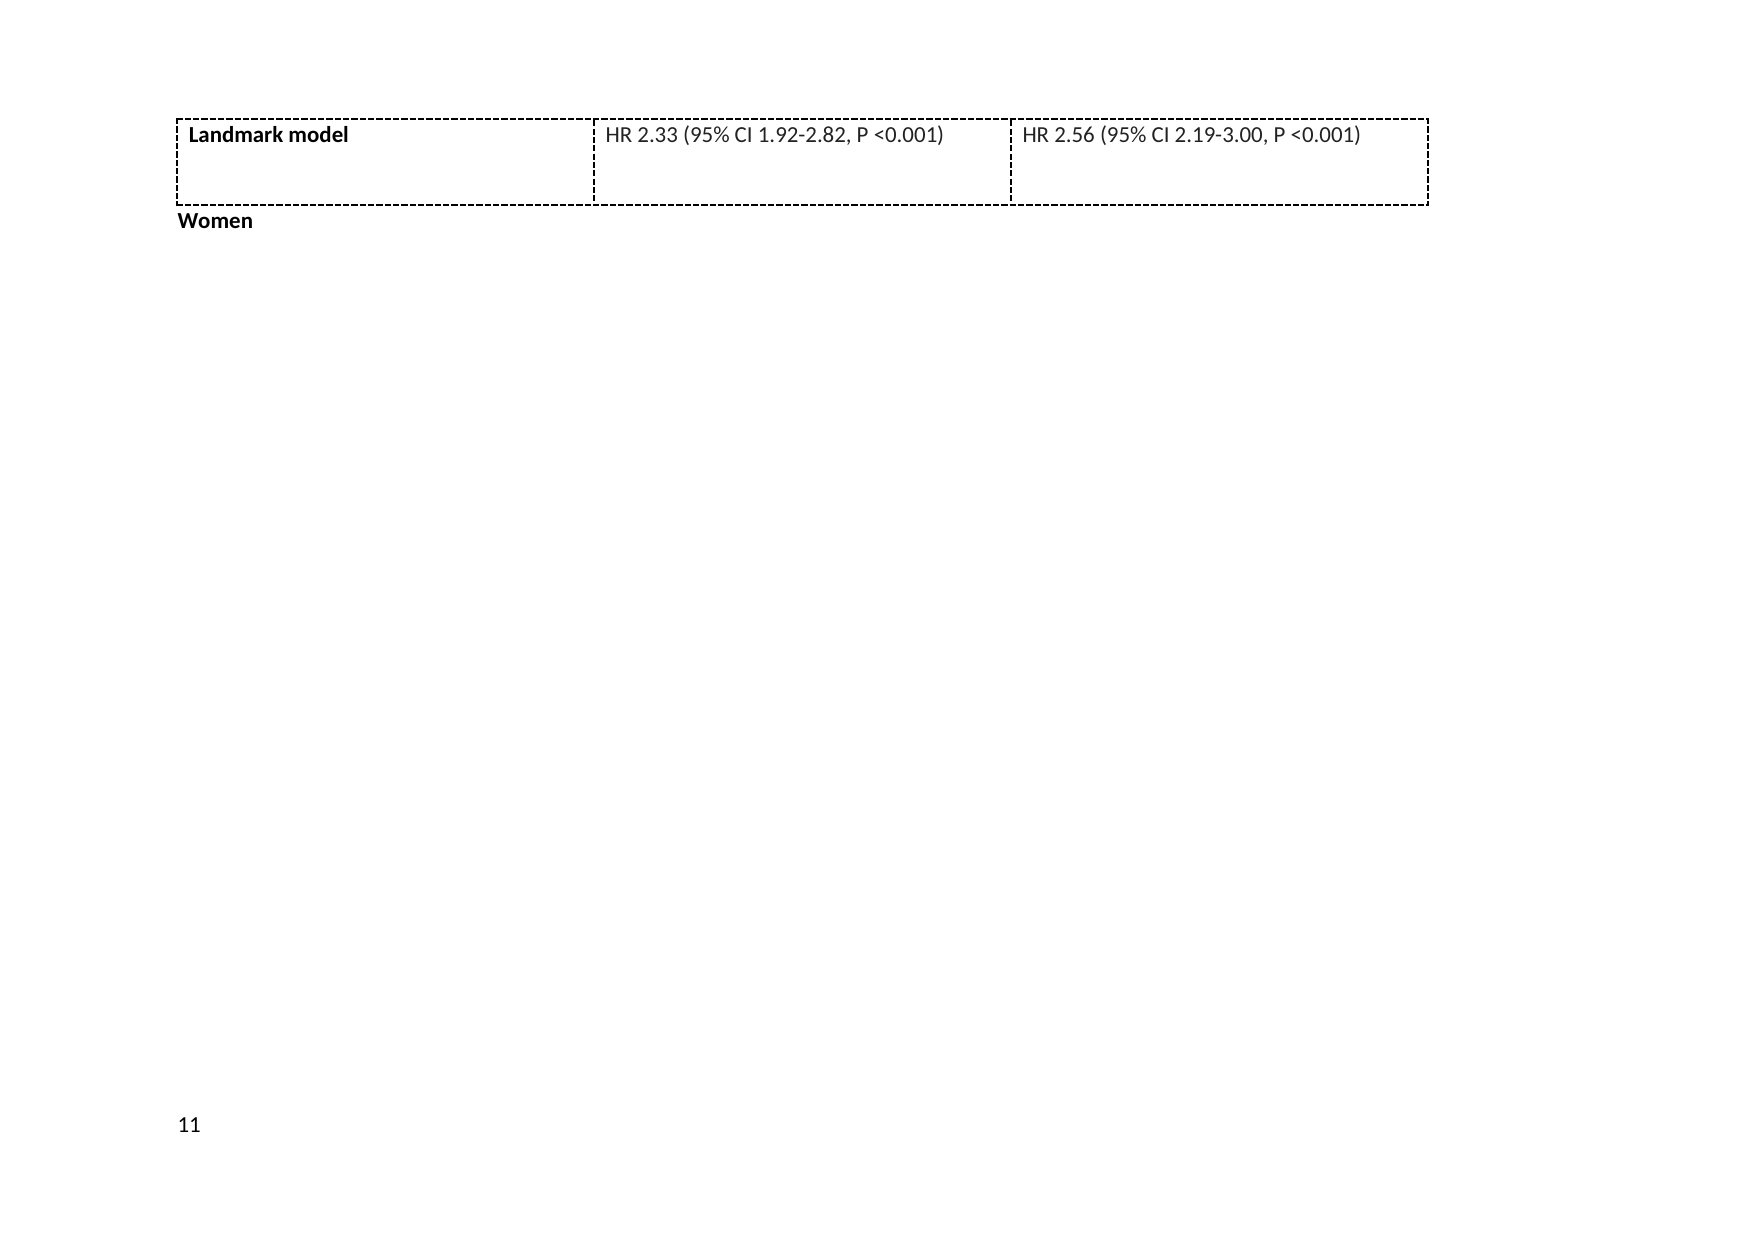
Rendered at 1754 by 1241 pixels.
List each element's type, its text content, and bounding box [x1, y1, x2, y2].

text Women [177, 206, 1577, 234]
table_cell HR 2.33 (95% CI 1.92-2.82, P <0.001) [594, 118, 1011, 204]
table_cell Landmark model [177, 118, 594, 204]
table_cell HR 2.56 (95% CI 2.19-3.00, P <0.001) [1011, 118, 1428, 204]
